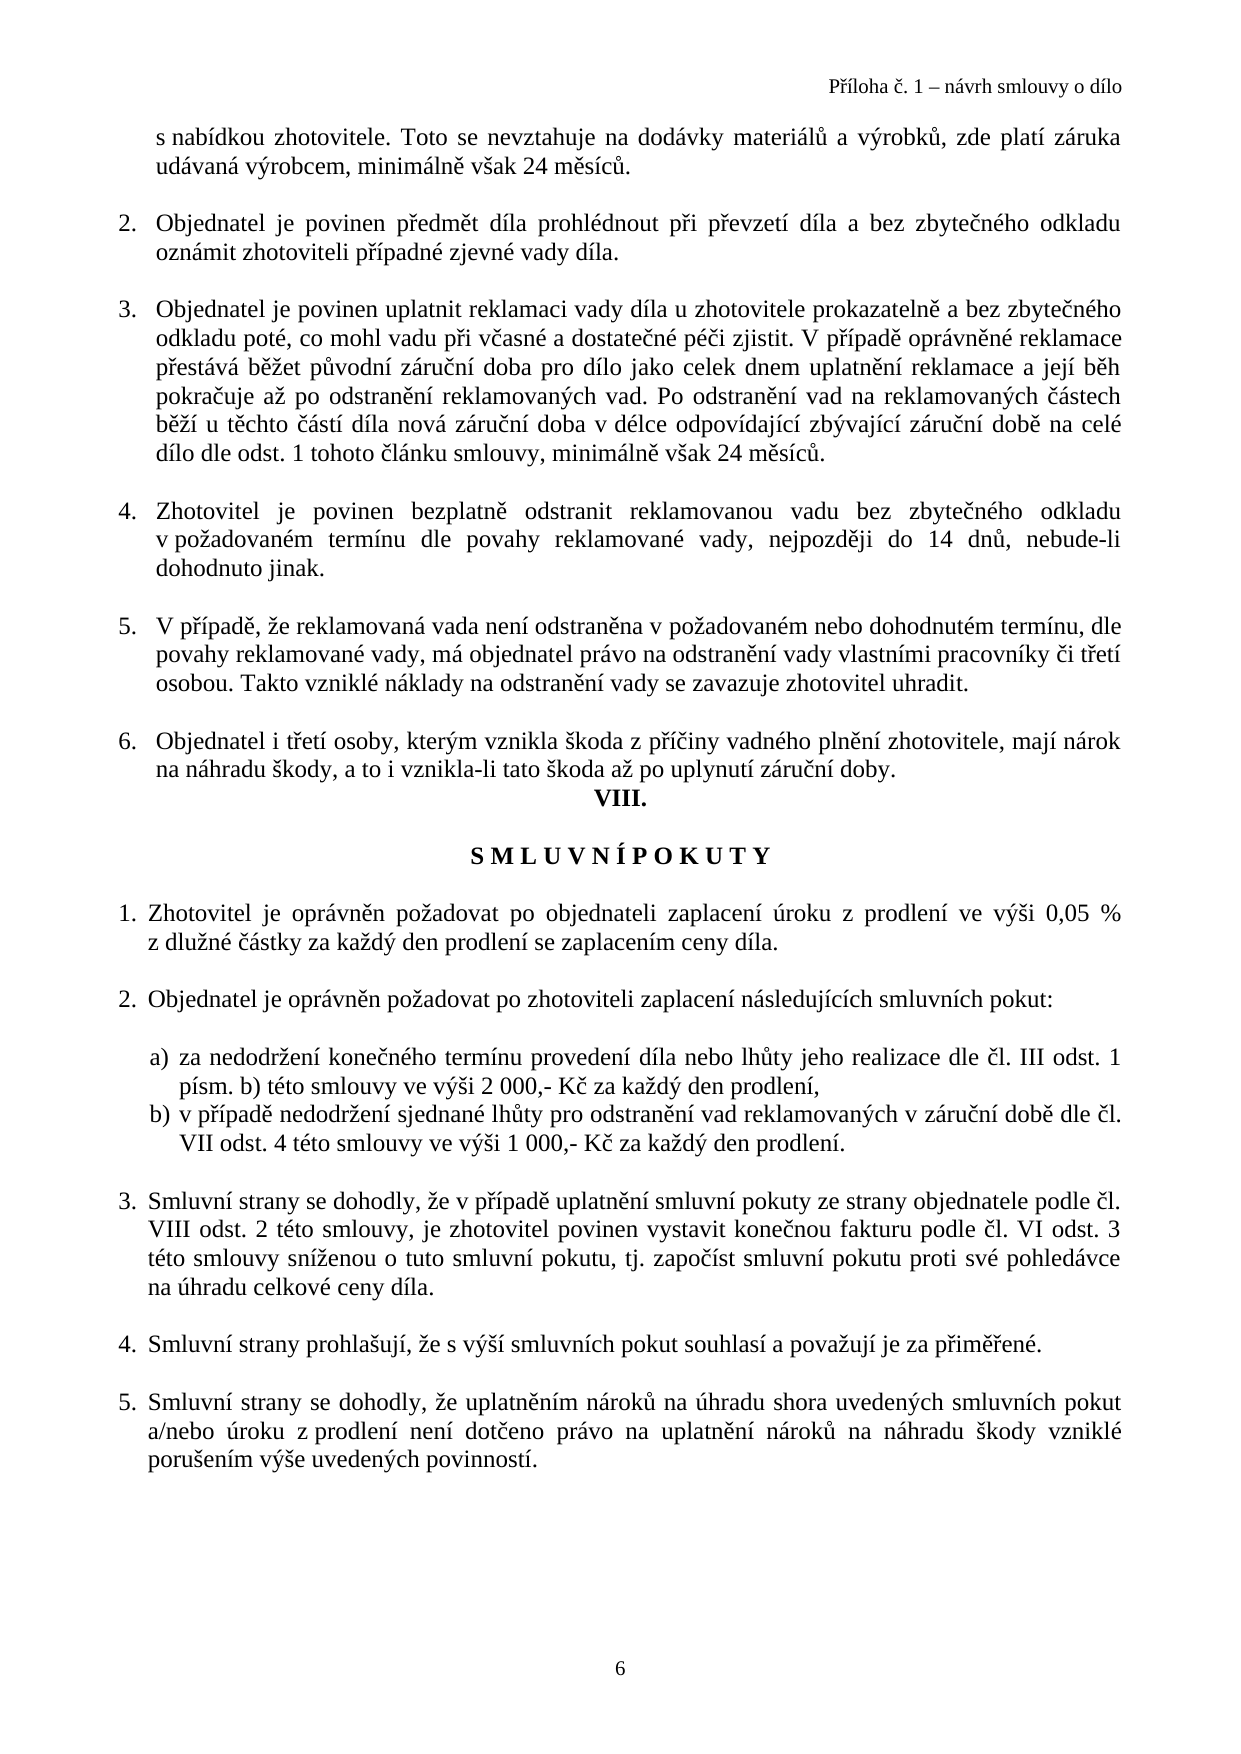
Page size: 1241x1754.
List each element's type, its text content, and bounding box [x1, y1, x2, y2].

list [118, 122, 1122, 179]
list za nedodržení konečného termínu provedení díla nebo lhůty jeho realizace dle čl. III odst. 1 písm. b) této smlouvy ve výši 2 000,- Kč za každý den prodlení, [149, 1042, 1122, 1099]
list Objednatel je povinen předmět díla prohlédnout při převzetí díla a bez zbytečného odkladu oznámit zhotoviteli případné zjevné vady díla. [118, 208, 1122, 266]
list Objednatel i třetí osoby, kterým vznikla škoda z příčiny vadného plnění zhotovitele, mají nárok na náhradu škody, a to i vznikla-li tato škoda až po uplynutí záruční doby. [118, 726, 1122, 783]
list Zhotovitel je povinen bezplatně odstranit reklamovanou vadu bez zbytečného odkladu v požadovaném termínu dle povahy reklamované vady, nejpozději do 14 dnů, nebude-li dohodnuto jinak. [118, 496, 1122, 582]
list V případě, že reklamovaná vada není odstraněna v požadovaném nebo dohodnutém termínu, dle povahy reklamované vady, má objednatel právo na odstranění vady vlastními pracovníky či třetí osobou. Takto vzniklé náklady na odstranění vady se zavazuje zhotovitel uhradit. [118, 611, 1122, 697]
list v případě nedodržení sjednané lhůty pro odstranění vad reklamovaných v záruční době dle čl. VII odst. 4 této smlouvy ve výši 1 000,- Kč za každý den prodlení. [149, 1099, 1122, 1157]
list Objednatel je povinen uplatnit reklamaci vady díla u zhotovitele prokazatelně a bez zbytečného odkladu poté, co mohl vadu při včasné a dostatečné péči zjistit. V případě oprávněné reklamace přestává běžet původní záruční doba pro dílo jako celek dnem uplatnění reklamace a její běh pokračuje až po odstranění reklamovaných vad. Po odstranění vad na reklamovaných částech běží u těchto částí díla nová záruční doba v délce odpovídající zbývající záruční době na celé dílo dle odst. 1 tohoto článku smlouvy, minimálně však 24 měsíců. [118, 294, 1122, 467]
list Smluvní strany prohlašují, že s výší smluvních pokut souhlasí a považují je za přiměřené. [118, 1329, 1122, 1358]
subtitle S M L U V N Í P O K U T Y [118, 841, 1122, 869]
subtitle VIII. [118, 783, 1122, 812]
list Smluvní strany se dohodly, že v případě uplatnění smluvní pokuty ze strany objednatele podle čl. VIII odst. 2 této smlouvy, je zhotovitel povinen vystavit konečnou fakturu podle čl. VI odst. 3 této smlouvy sníženou o tuto smluvní pokutu, tj. započíst smluvní pokutu proti své pohledávce na úhradu celkové ceny díla. [118, 1186, 1122, 1301]
list Zhotovitel je oprávněn požadovat po objednateli zaplacení úroku z prodlení ve výši 0,05 % z dlužné částky za každý den prodlení se zaplacením ceny díla. [118, 898, 1122, 956]
list Smluvní strany se dohodly, že uplatněním nároků na úhradu shora uvedených smluvních pokut a/nebo úroku z prodlení není dotčeno právo na uplatnění nároků na náhradu škody vzniklé porušením výše uvedených povinností. [118, 1387, 1122, 1473]
list Objednatel je oprávněn požadovat po zhotoviteli zaplacení následujících smluvních pokut: [118, 984, 1122, 1013]
